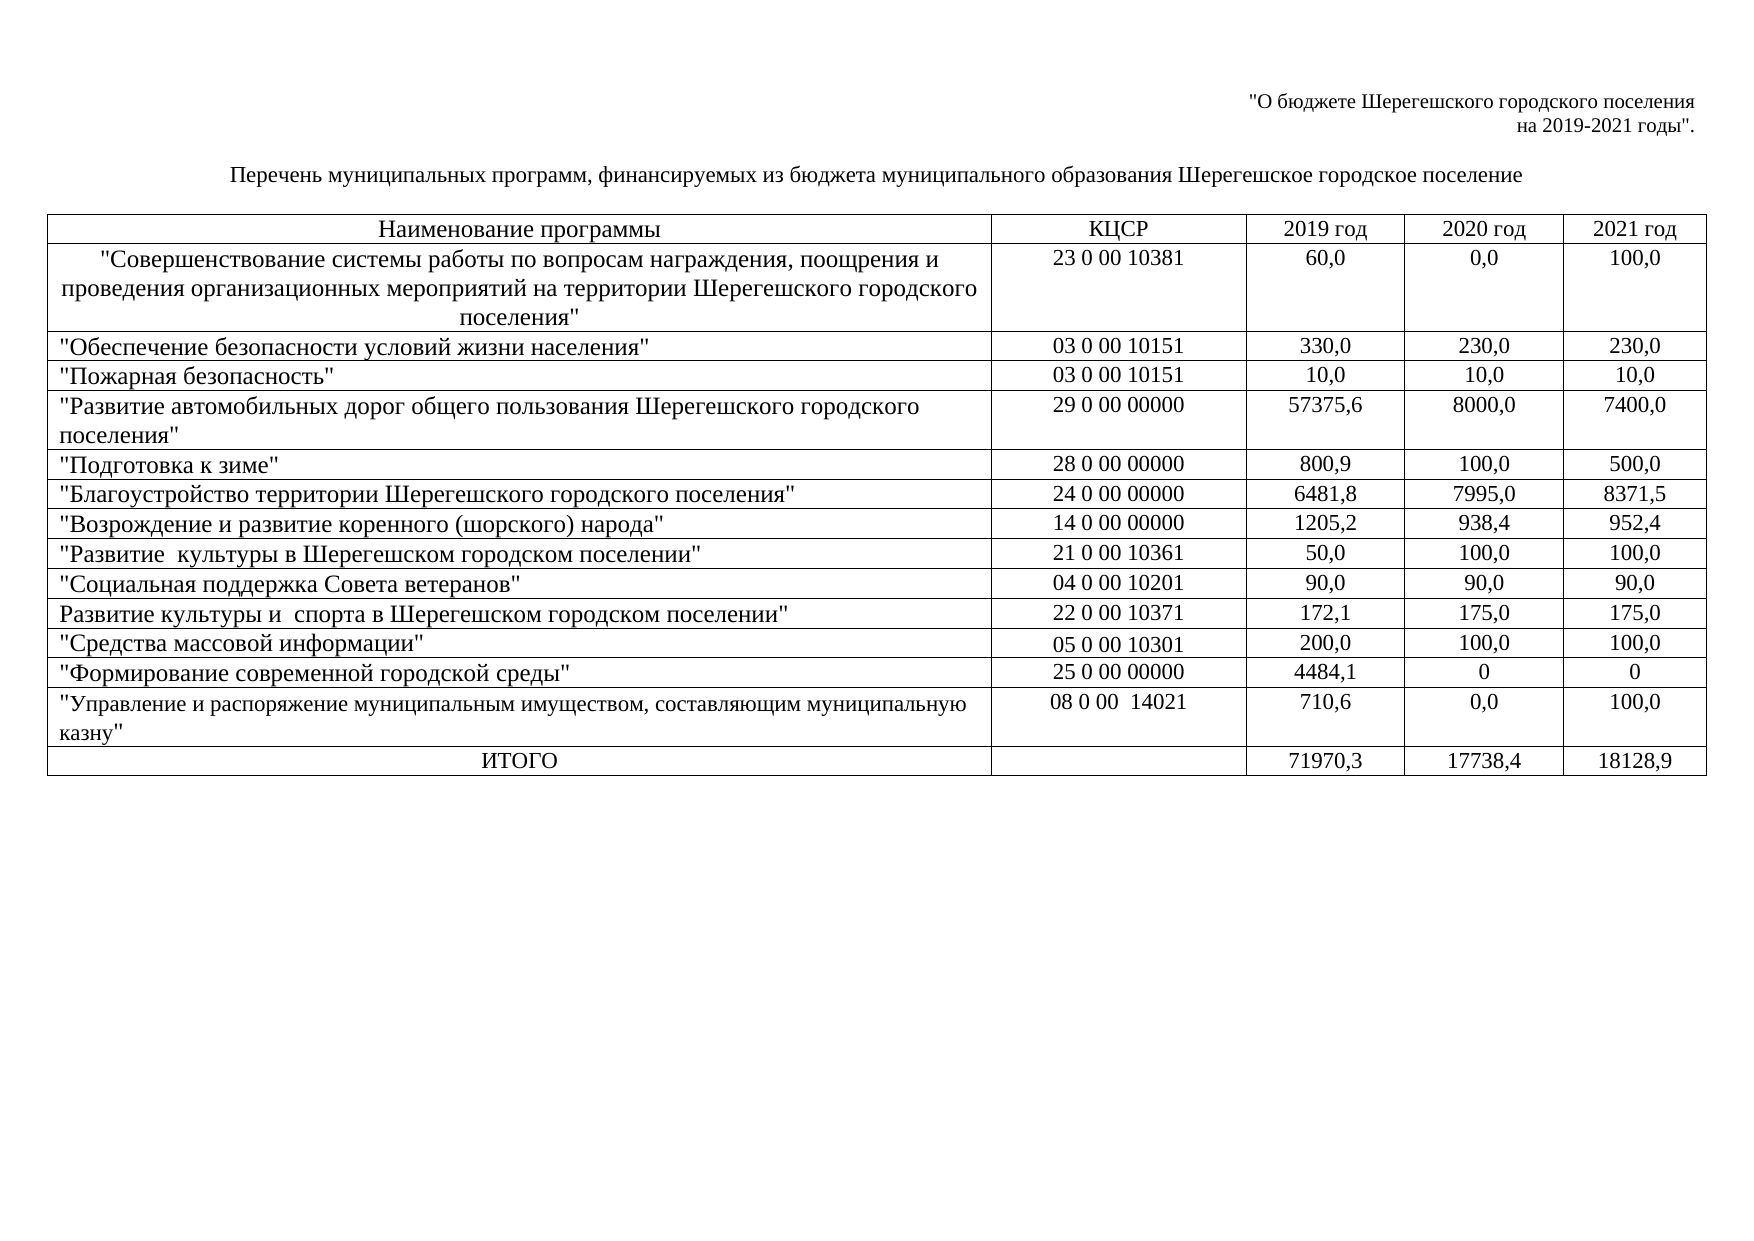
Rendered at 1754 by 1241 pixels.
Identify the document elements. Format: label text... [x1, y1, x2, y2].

table_cell 800,9 [1247, 450, 1404, 478]
table_cell [992, 747, 1246, 775]
table_cell "Развитие автомобильных дорог общего пользования Шерегешского городского поселения" [48, 391, 991, 449]
table_cell 21 0 00 10361 [992, 539, 1246, 568]
table_cell 172,1 [1247, 599, 1404, 627]
table_cell 100,0 [1405, 450, 1563, 478]
table_cell "Развитие культуры в Шерегешском городском поселении" [48, 539, 991, 568]
table_cell "Благоустройство территории Шерегешского городского поселения" [48, 480, 991, 508]
table_cell 60,0 [1247, 244, 1404, 331]
table_cell 0,0 [1405, 244, 1563, 331]
table_cell 17738,4 [1405, 747, 1563, 775]
table_cell 710,6 [1247, 688, 1404, 746]
table_cell "Подготовка к зиме" [48, 450, 991, 478]
table_cell 57375,6 [1247, 391, 1404, 449]
table_cell 0 [1405, 658, 1563, 687]
table_cell 330,0 [1247, 332, 1404, 360]
table_cell 0,0 [1405, 688, 1563, 746]
table_cell 50,0 [1247, 539, 1404, 568]
table_cell 08 0 00 14021 [992, 688, 1246, 746]
table_cell 10,0 [1564, 361, 1706, 390]
table_cell 230,0 [1564, 332, 1706, 360]
table_cell 28 0 00 00000 [992, 450, 1246, 478]
table_header КЦСР [992, 215, 1246, 243]
table_cell 18128,9 [1564, 747, 1706, 775]
table_cell 04 0 00 10201 [992, 569, 1246, 598]
table_header Наименование программы [48, 215, 991, 243]
table_header 2020 год [1405, 215, 1563, 243]
table_cell 938,4 [1405, 509, 1563, 538]
table_cell "Средства массовой информации" [48, 629, 991, 657]
table_cell 100,0 [1564, 539, 1706, 568]
table_cell Развитие культуры и спорта в Шерегешском городском поселении" [48, 599, 991, 627]
table_cell "Возрождение и развитие коренного (шорского) народа" [48, 509, 991, 538]
table_cell 24 0 00 00000 [992, 480, 1246, 508]
table_cell 4484,1 [1247, 658, 1404, 687]
table_cell 8371,5 [1564, 480, 1706, 508]
table_cell 10,0 [1247, 361, 1404, 390]
table_header 2019 год [1247, 215, 1404, 243]
table_cell "Пожарная безопасность" [48, 361, 991, 390]
table_cell "Совершенствование системы работы по вопросам награждения, поощрения и проведения организационных мероприятий на территории Шерегешского городского поселения" [48, 244, 991, 331]
table_cell 200,0 [1247, 629, 1404, 657]
table_cell "Управление и распоряжение муниципальным имуществом, составляющим муниципальную казну" [48, 688, 991, 746]
table_cell "Формирование современной городской среды" [48, 658, 991, 687]
table_cell 10,0 [1405, 361, 1563, 390]
table_cell 7995,0 [1405, 480, 1563, 508]
table_cell 6481,8 [1247, 480, 1404, 508]
table_cell 03 0 00 10151 [992, 332, 1246, 360]
table_cell 100,0 [1564, 629, 1706, 657]
table_cell ИТОГО [48, 747, 991, 775]
text на 2019-2021 годы". [59, 113, 1695, 137]
table_cell 175,0 [1564, 599, 1706, 627]
table_cell 230,0 [1405, 332, 1563, 360]
table_cell 90,0 [1405, 569, 1563, 598]
table_cell 500,0 [1564, 450, 1706, 478]
text Перечень муниципальных программ, финансируемых из бюджета муниципального образования Шерегешское городское поселение [59, 161, 1695, 187]
table_cell 100,0 [1405, 629, 1563, 657]
table_cell "Социальная поддержка Совета ветеранов" [48, 569, 991, 598]
table_cell 952,4 [1564, 509, 1706, 538]
table_cell 71970,3 [1247, 747, 1404, 775]
table_cell 100,0 [1564, 244, 1706, 331]
table_cell 29 0 00 00000 [992, 391, 1246, 449]
table_cell 90,0 [1564, 569, 1706, 598]
table_cell 25 0 00 00000 [992, 658, 1246, 687]
table_cell 1205,2 [1247, 509, 1404, 538]
table_cell 03 0 00 10151 [992, 361, 1246, 390]
table_cell 14 0 00 00000 [992, 509, 1246, 538]
table_cell 90,0 [1247, 569, 1404, 598]
table_cell 05 0 00 10301 [992, 629, 1246, 657]
table_cell 8000,0 [1405, 391, 1563, 449]
table_cell 7400,0 [1564, 391, 1706, 449]
table_cell 100,0 [1405, 539, 1563, 568]
text "О бюджете Шерегешского городского поселения [59, 89, 1695, 113]
table_cell 100,0 [1564, 688, 1706, 746]
table_cell 22 0 00 10371 [992, 599, 1246, 627]
table_cell 23 0 00 10381 [992, 244, 1246, 331]
table_cell "Обеспечение безопасности условий жизни населения" [48, 332, 991, 360]
table_header 2021 год [1564, 215, 1706, 243]
table_cell 175,0 [1405, 599, 1563, 627]
table_cell 0 [1564, 658, 1706, 687]
